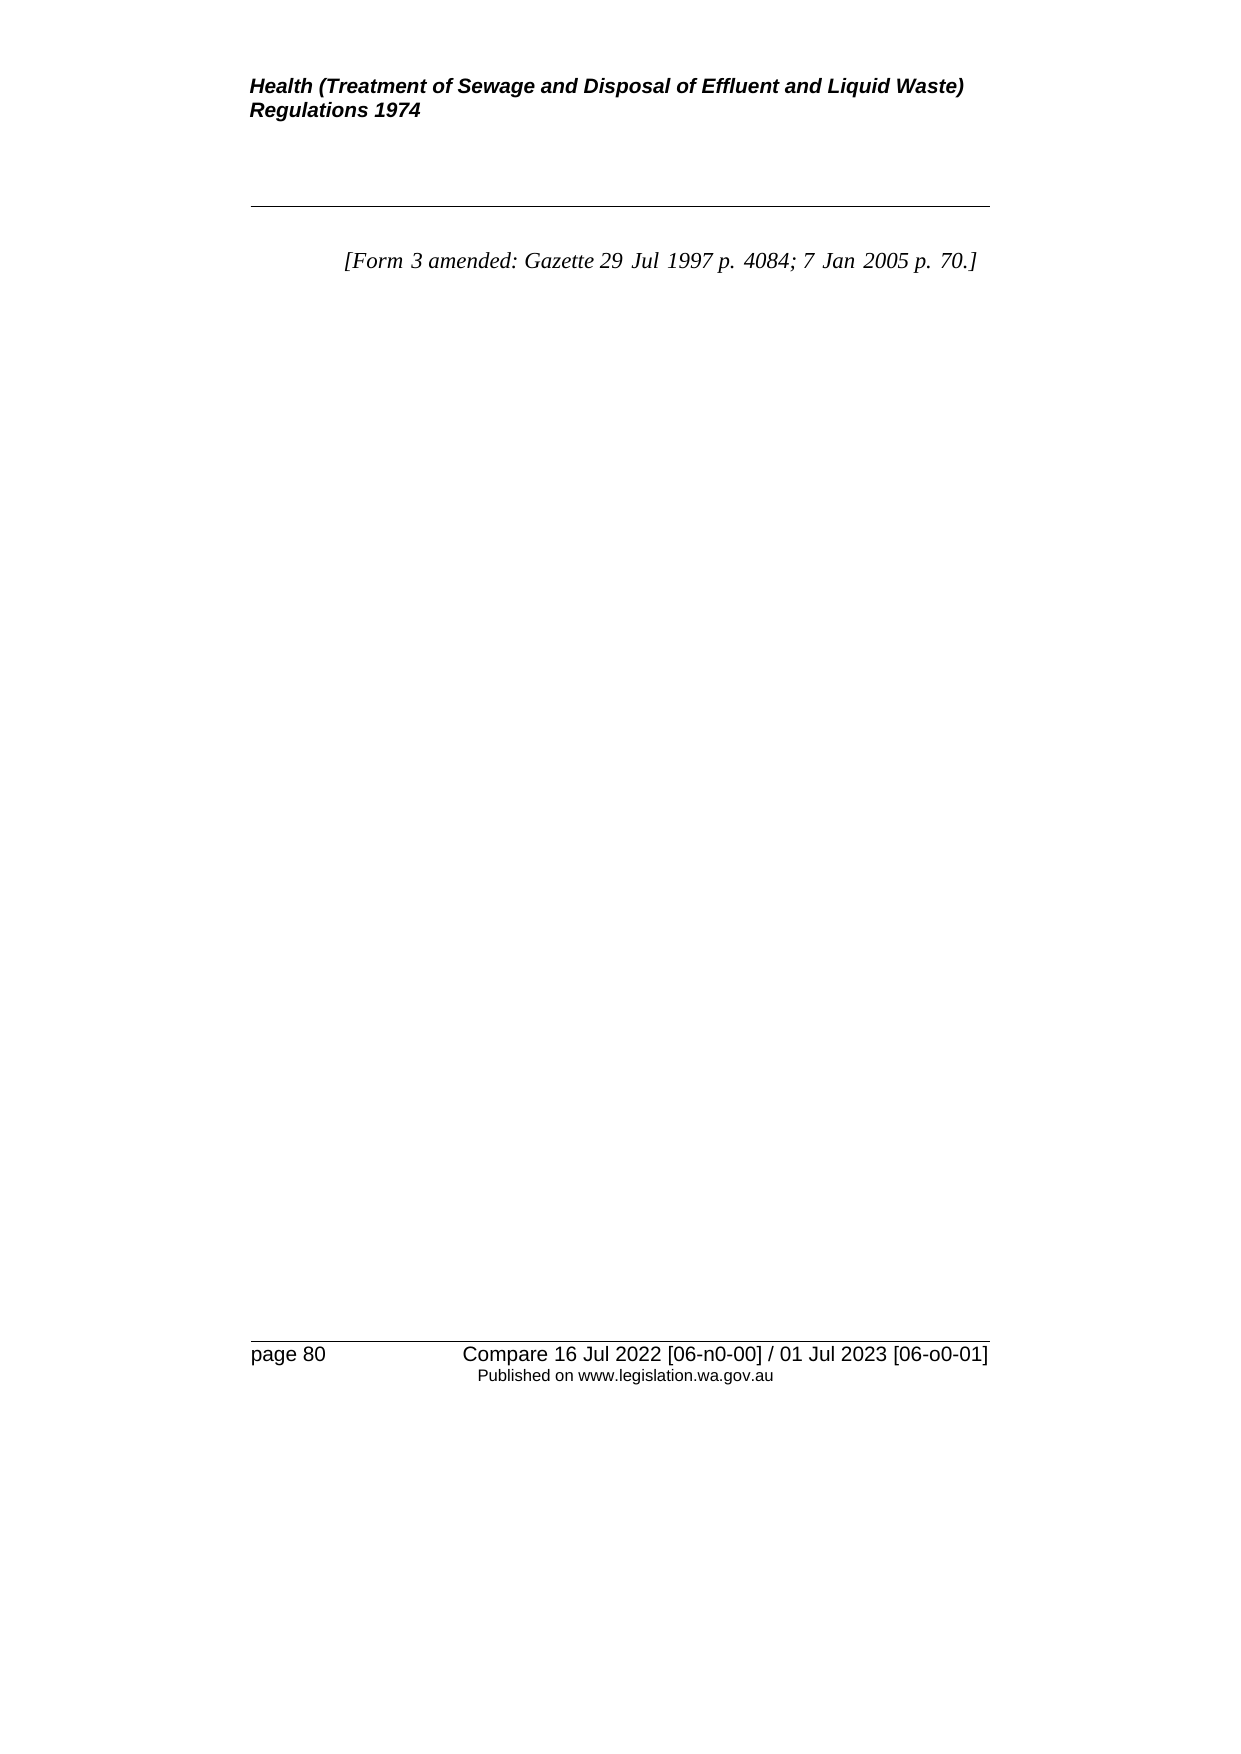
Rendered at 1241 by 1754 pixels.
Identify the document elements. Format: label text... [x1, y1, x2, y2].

text [Form 3 amended: Gazette 29 Jul 1997 p. 4084; 7 Jan 2005 p. 70.] [251, 247, 990, 274]
